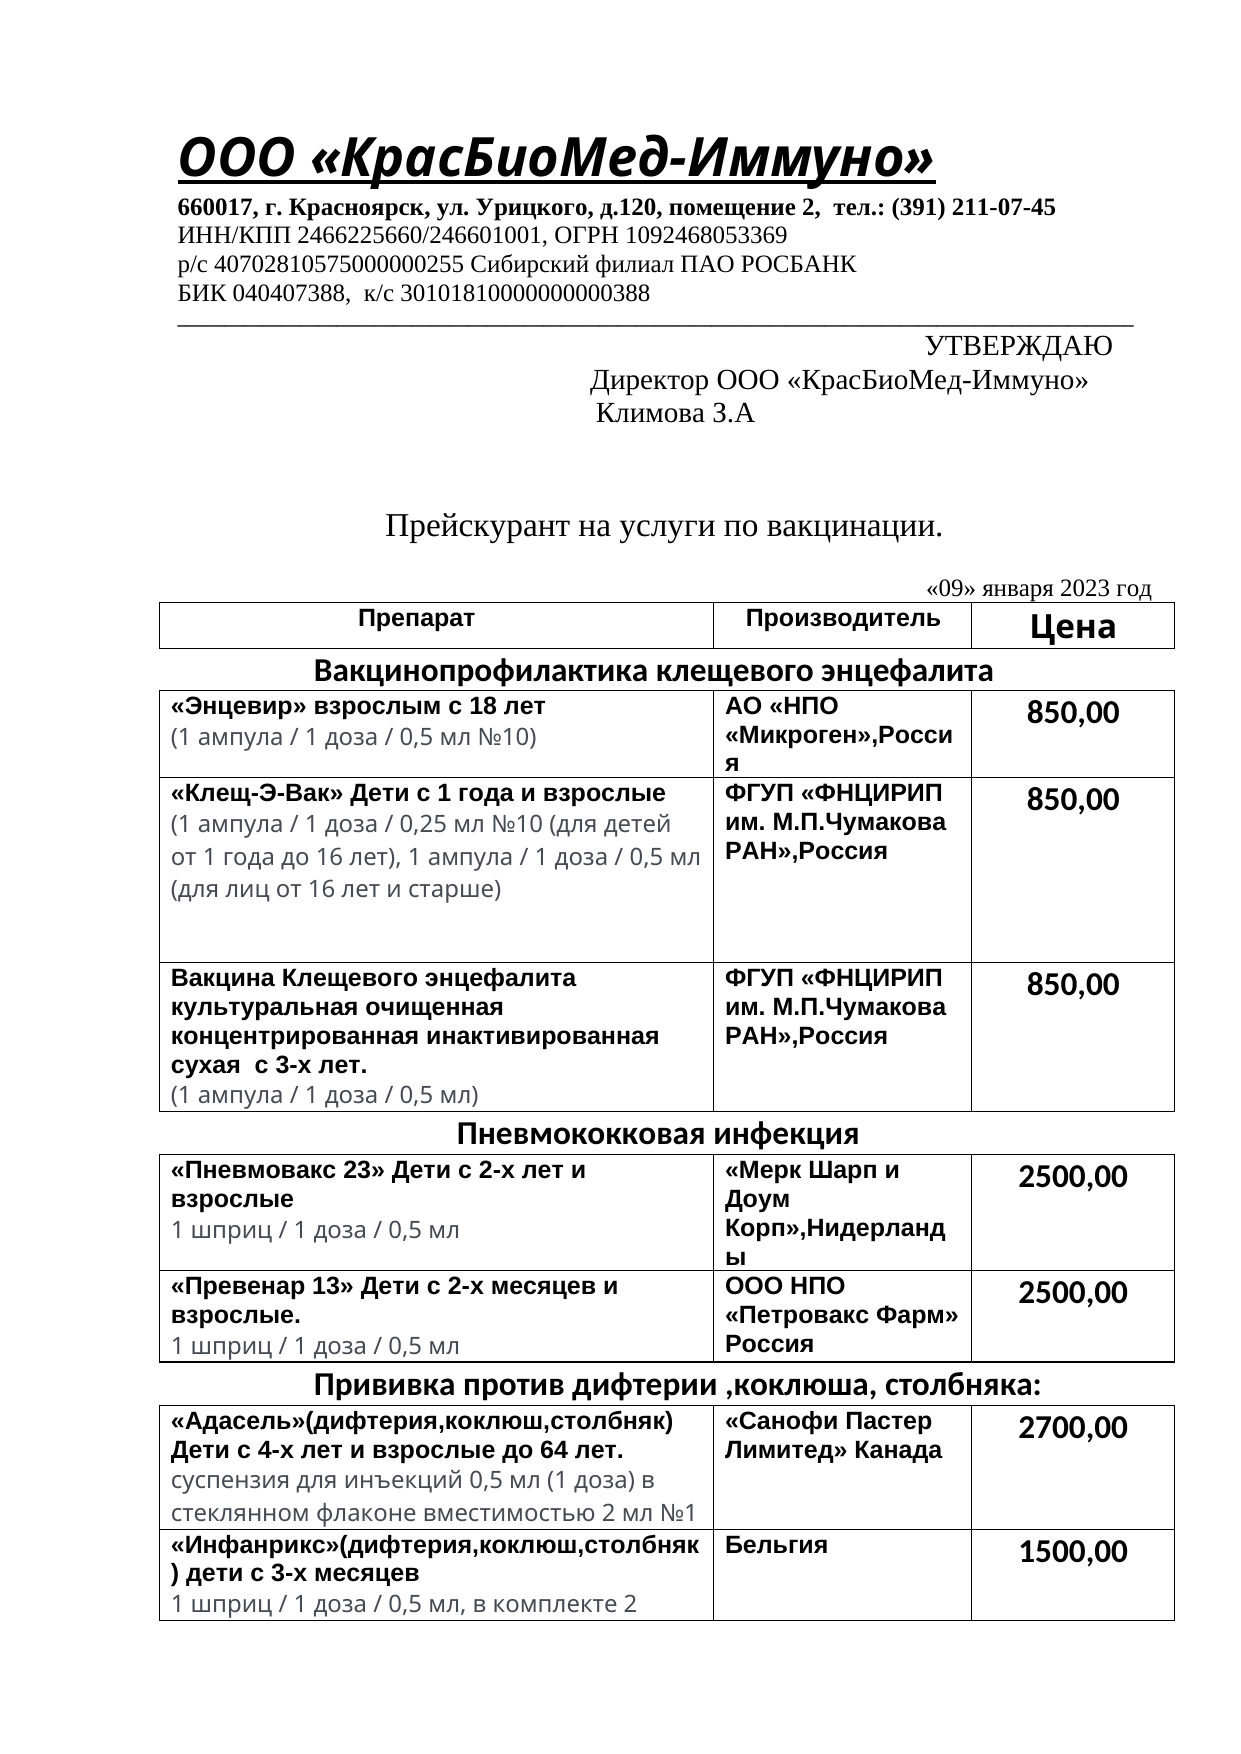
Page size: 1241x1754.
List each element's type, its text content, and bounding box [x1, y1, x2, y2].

text БИК 040407388, к/с 30101810000000000388 [177, 278, 1152, 307]
text «09» января 2023 год [177, 573, 1152, 602]
table_header Цена [972, 603, 1174, 648]
text ИНН/КПП 2466225660/246601001, ОГРН 1092468053369 [177, 221, 1152, 249]
table_cell «Адасель»(дифтерия,коклюш,столбняк) Дети с 4-х лет и взрослые до 64 лет. суспензия для инъекций 0,5 мл (1 доза) в стеклянном флаконе вместимостью 2 мл №1 [160, 1406, 713, 1528]
table_cell 850,00 [972, 963, 1174, 1111]
table_cell ФГУП «ФНЦИРИП им. М.П.Чумакова РАН»,Россия [714, 778, 971, 962]
table_cell 850,00 [972, 691, 1174, 777]
table_cell Прививка против дифтерии ,коклюша, столбняка: [159, 1363, 1175, 1405]
text ООО «КрасБиоМед-Иммуно» [177, 118, 1152, 192]
table_cell «Мерк Шарп и Доум Корп»,Нидерланды [714, 1155, 971, 1270]
table_cell Пневмококковая инфекция [159, 1112, 1175, 1154]
table_cell Бельгия [714, 1530, 971, 1620]
text . Красноярск, ул. Урицкого, д.120, помещение 2, тел.: (391) 211-07-45 [177, 192, 1152, 221]
table_header Производитель [714, 603, 971, 648]
table_cell «Санофи Пастер Лимитед» Канада [714, 1406, 971, 1528]
table_cell 2700,00 [972, 1406, 1174, 1528]
table_cell «Пневмовакс 23» Дети с 2-х лет и взрослые 1 шприц / 1 доза / 0,5 мл [160, 1155, 713, 1270]
text Климова З.А [177, 396, 1152, 429]
table_cell Вакцинопрофилактика клещевого энцефалита [159, 649, 1175, 690]
table_cell 850,00 [972, 778, 1174, 962]
table_cell 1500,00 [972, 1530, 1174, 1620]
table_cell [160, 1530, 713, 1620]
table_cell 2500,00 [972, 1271, 1174, 1361]
table_cell «Энцевир» взрослым с 18 лет (1 ампула / 1 доза / 0,5 мл №10) [160, 691, 713, 777]
text УТВЕРЖДАЮ [177, 328, 1152, 362]
text Прейскурант на услуги по вакцинации. [177, 506, 1152, 544]
table_cell «Превенар 13» Дети с 2-х месяцев и взрослые. 1 шприц / 1 доза / 0,5 мл [160, 1271, 713, 1361]
table_cell Вакцина Клещевого энцефалита культуральная очищенная концентрированная инактивированная сухая с 3-х лет. (1 ампула / 1 доза / 0,5 мл) [160, 963, 713, 1111]
table_cell 2500,00 [972, 1155, 1174, 1270]
text Директор ООО «КрасБиоМед-Иммуно» [177, 362, 1152, 396]
table_cell АО «НПО «Микроген»,Россия [714, 691, 971, 777]
text ______________________________________________________________________________________________________ [177, 307, 1152, 328]
table_cell «Клещ-Э-Вак» Дети с 1 года и взрослые (1 ампула / 1 доза / 0,25 мл №10 (для детей от 1 года до 16 лет), 1 ампула / 1 доза / 0,5 мл (для лиц от 16 лет и старше) [160, 778, 713, 962]
text р/с 40702810575000000255 Сибирский филиал ПАО РОСБАНК [177, 249, 1152, 278]
table_cell ООО НПО «Петровакс Фарм» Россия [714, 1271, 971, 1361]
table_header Препарат [160, 603, 713, 648]
table_cell ФГУП «ФНЦИРИП им. М.П.Чумакова РАН»,Россия [714, 963, 971, 1111]
